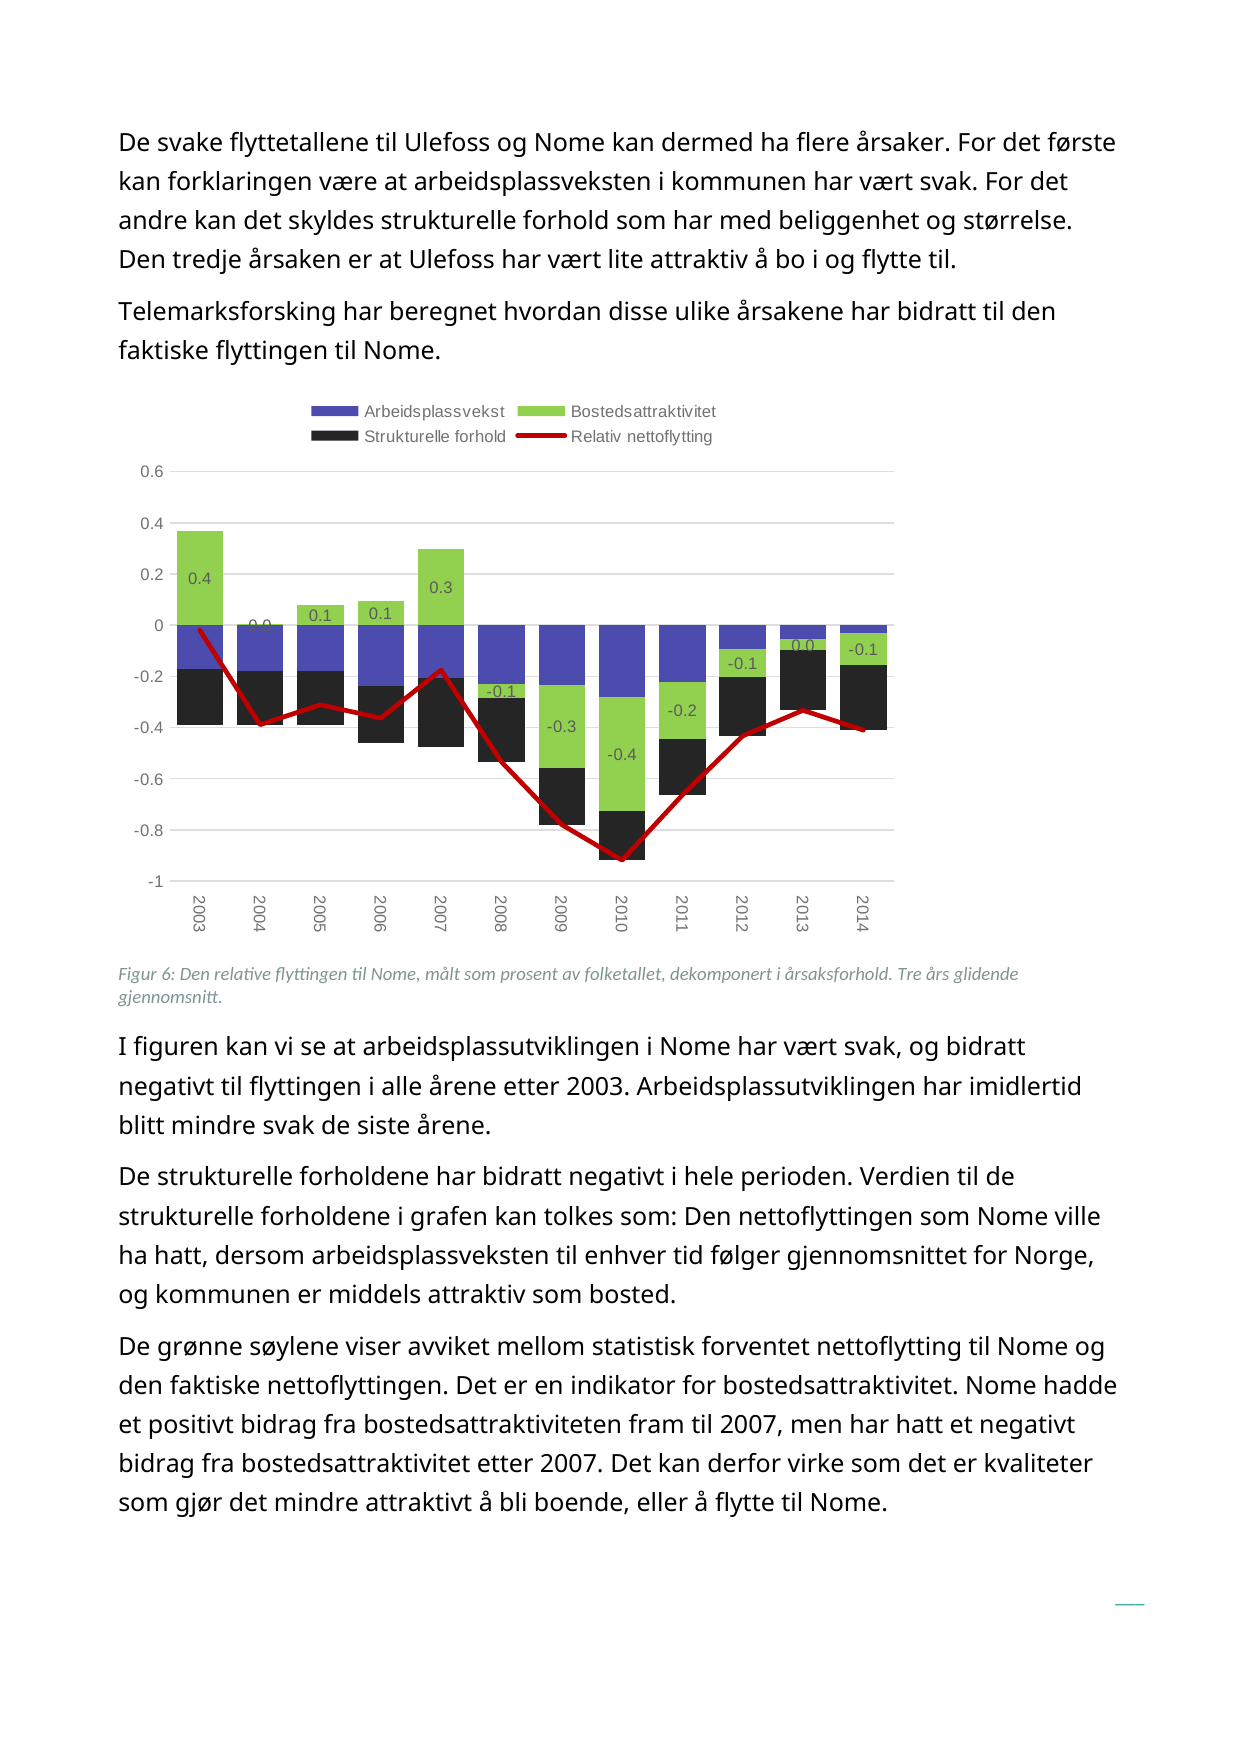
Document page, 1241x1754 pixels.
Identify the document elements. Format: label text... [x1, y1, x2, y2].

text De strukturelle forholdene har bidratt negativt i hele perioden. Verdien til de strukturelle forholdene i grafen kan tolkes som: Den nettoflyttingen som Nome ville ha hatt, dersom arbeidsplassveksten til enhver tid følger gjennomsnittet for Norge, og kommunen er middels attraktiv som bosted. [118, 1159, 1122, 1311]
text De grønne søylene viser avviket mellom statistisk forventet nettoflytting til Nome og den faktiske nettoflyttingen. Det er en indikator for bostedsattraktivitet. Nome hadde et positivt bidrag fra bostedsattraktiviteten fram til 2007, men har hatt et negativt bidrag fra bostedsattraktivitet etter 2007. Det kan derfor virke som det er kvaliteter som gjør det mindre attraktivt å bli boende, eller å flytte til Nome. [118, 1328, 1122, 1519]
text I figuren kan vi se at arbeidsplassutviklingen i Nome har vært svak, og bidratt negativt til flyttingen i alle årene etter 2003. Arbeidsplassutviklingen har imidlertid blitt mindre svak de siste årene. [118, 1029, 1122, 1141]
text Figur 6: Den relative flyttingen til Nome, målt som prosent av folketallet, dekomponert i årsaksforhold. Tre års glidende gjennomsnitt. [118, 962, 1122, 1008]
text Telemarksforsking har beregnet hvordan disse ulike årsakene har bidratt til den faktiske flyttingen til Nome. [118, 294, 1122, 367]
text De svake flyttetallene til Ulefoss og Nome kan dermed ha flere årsaker. For det første kan forklaringen være at arbeidsplassveksten i kommunen har vært svak. For det andre kan det skyldes strukturelle forhold som har med beliggenhet og størrelse. Den tredje årsaken er at Ulefoss har vært lite attraktiv å bo i og flytte til. [118, 125, 1122, 276]
